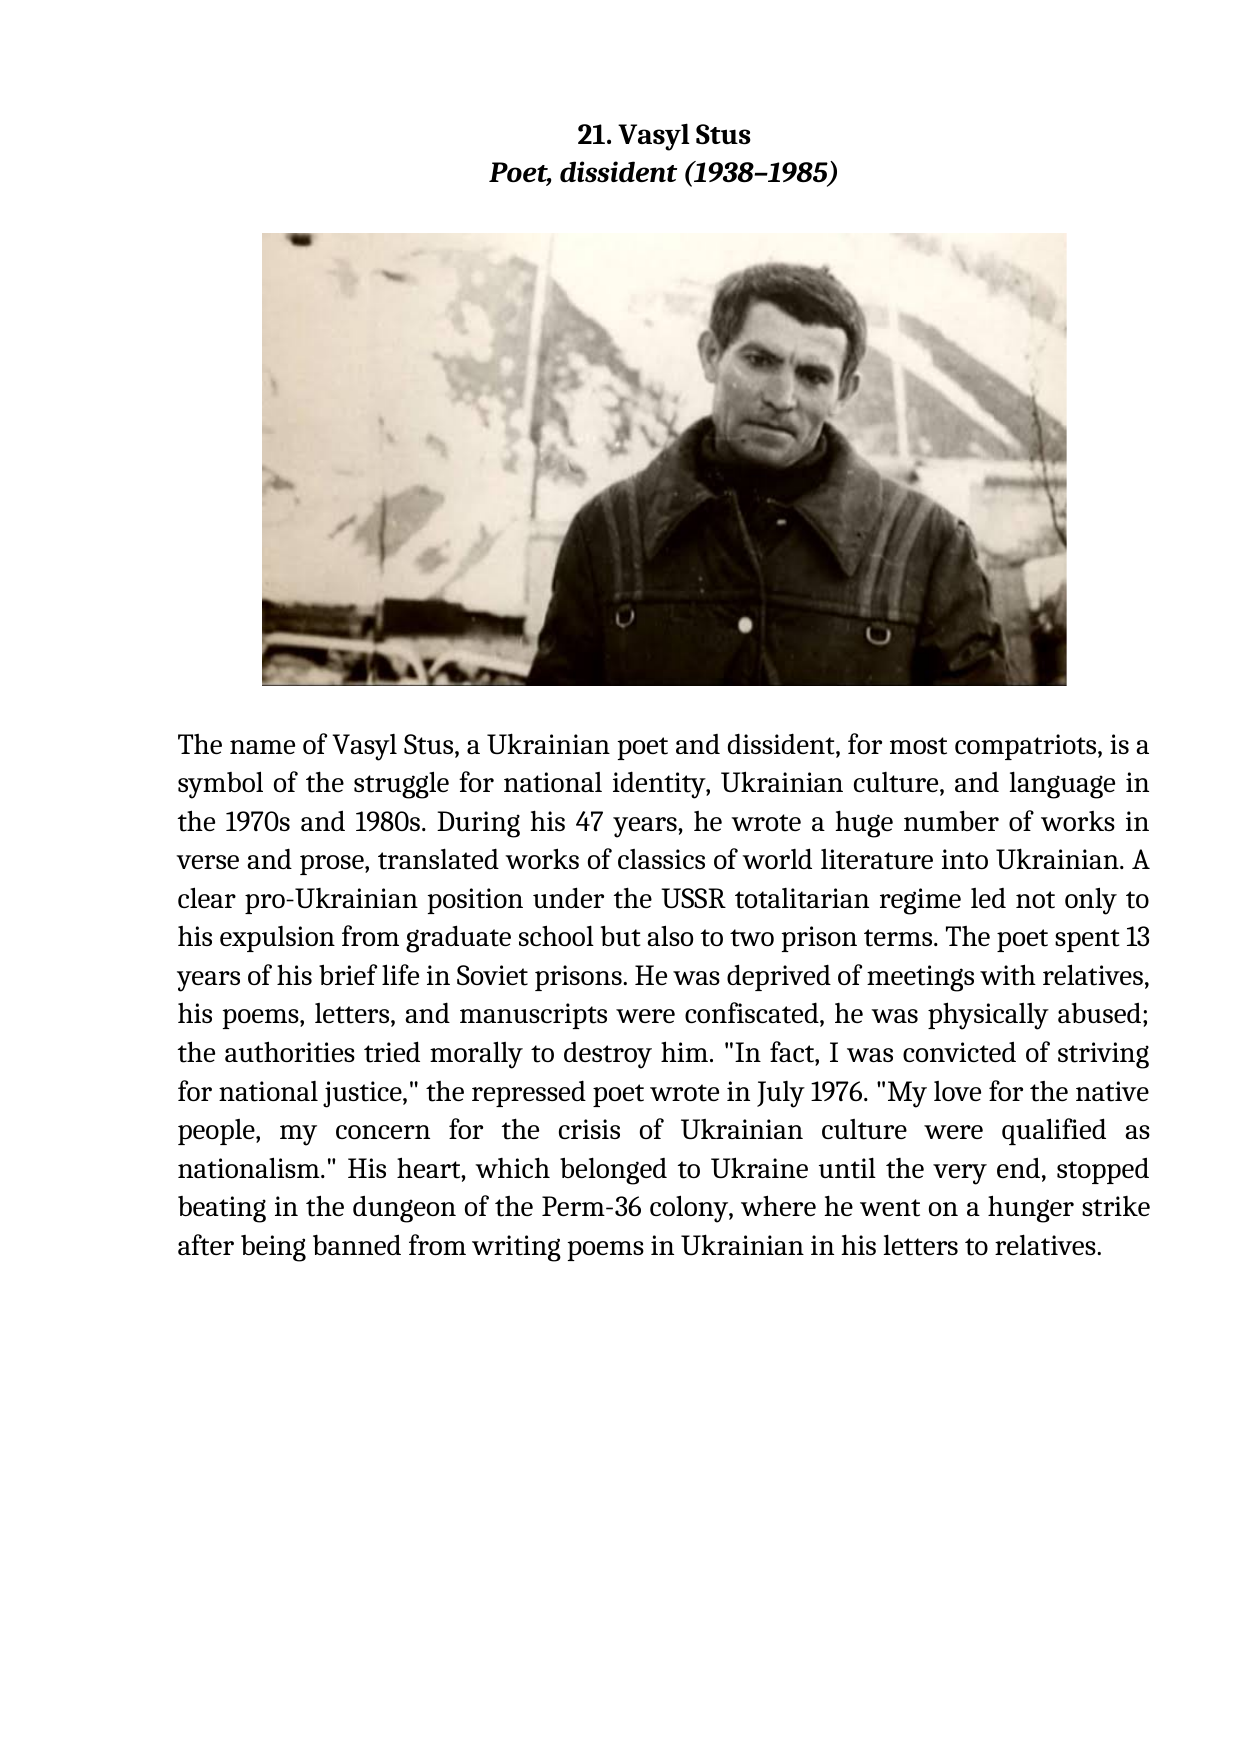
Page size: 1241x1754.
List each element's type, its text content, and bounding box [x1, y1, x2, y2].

picture [262, 233, 1067, 686]
text The name of Vasyl Stus, a Ukrainian poet and dissident, for most compatriots, is a symbol of the struggle for national identity, Ukrainian culture, and language in the 1970s and 1980s. During his 47 years, he wrote a huge number of works in verse and prose, translated works of classics of world literature into Ukrainian. A clear pro-Ukrainian position under the USSR totalitarian regime led not only to his expulsion from graduate school but also to two prison terms. The poet spent 13 years of his brief life in Soviet prisons. He was deprived of meetings with relatives, his poems, letters, and manuscripts were confiscated, he was physically abused; the authorities tried morally to destroy him. "In fact, I was convicted of striving for national justice," the repressed poet wrote in July 1976. "My love for the native people, my concern for the crisis of Ukrainian culture were qualified as nationalism." His heart, which belonged to Ukraine until the very end, stopped beating in the dungeon of the Perm-36 colony, where he went on a hunger strike after being banned from writing poems in Ukrainian in his letters to relatives. [177, 728, 1152, 1262]
text 21. Vasyl Stus [177, 118, 1152, 152]
text Poet, dissident (1938–1985) [177, 157, 1152, 190]
